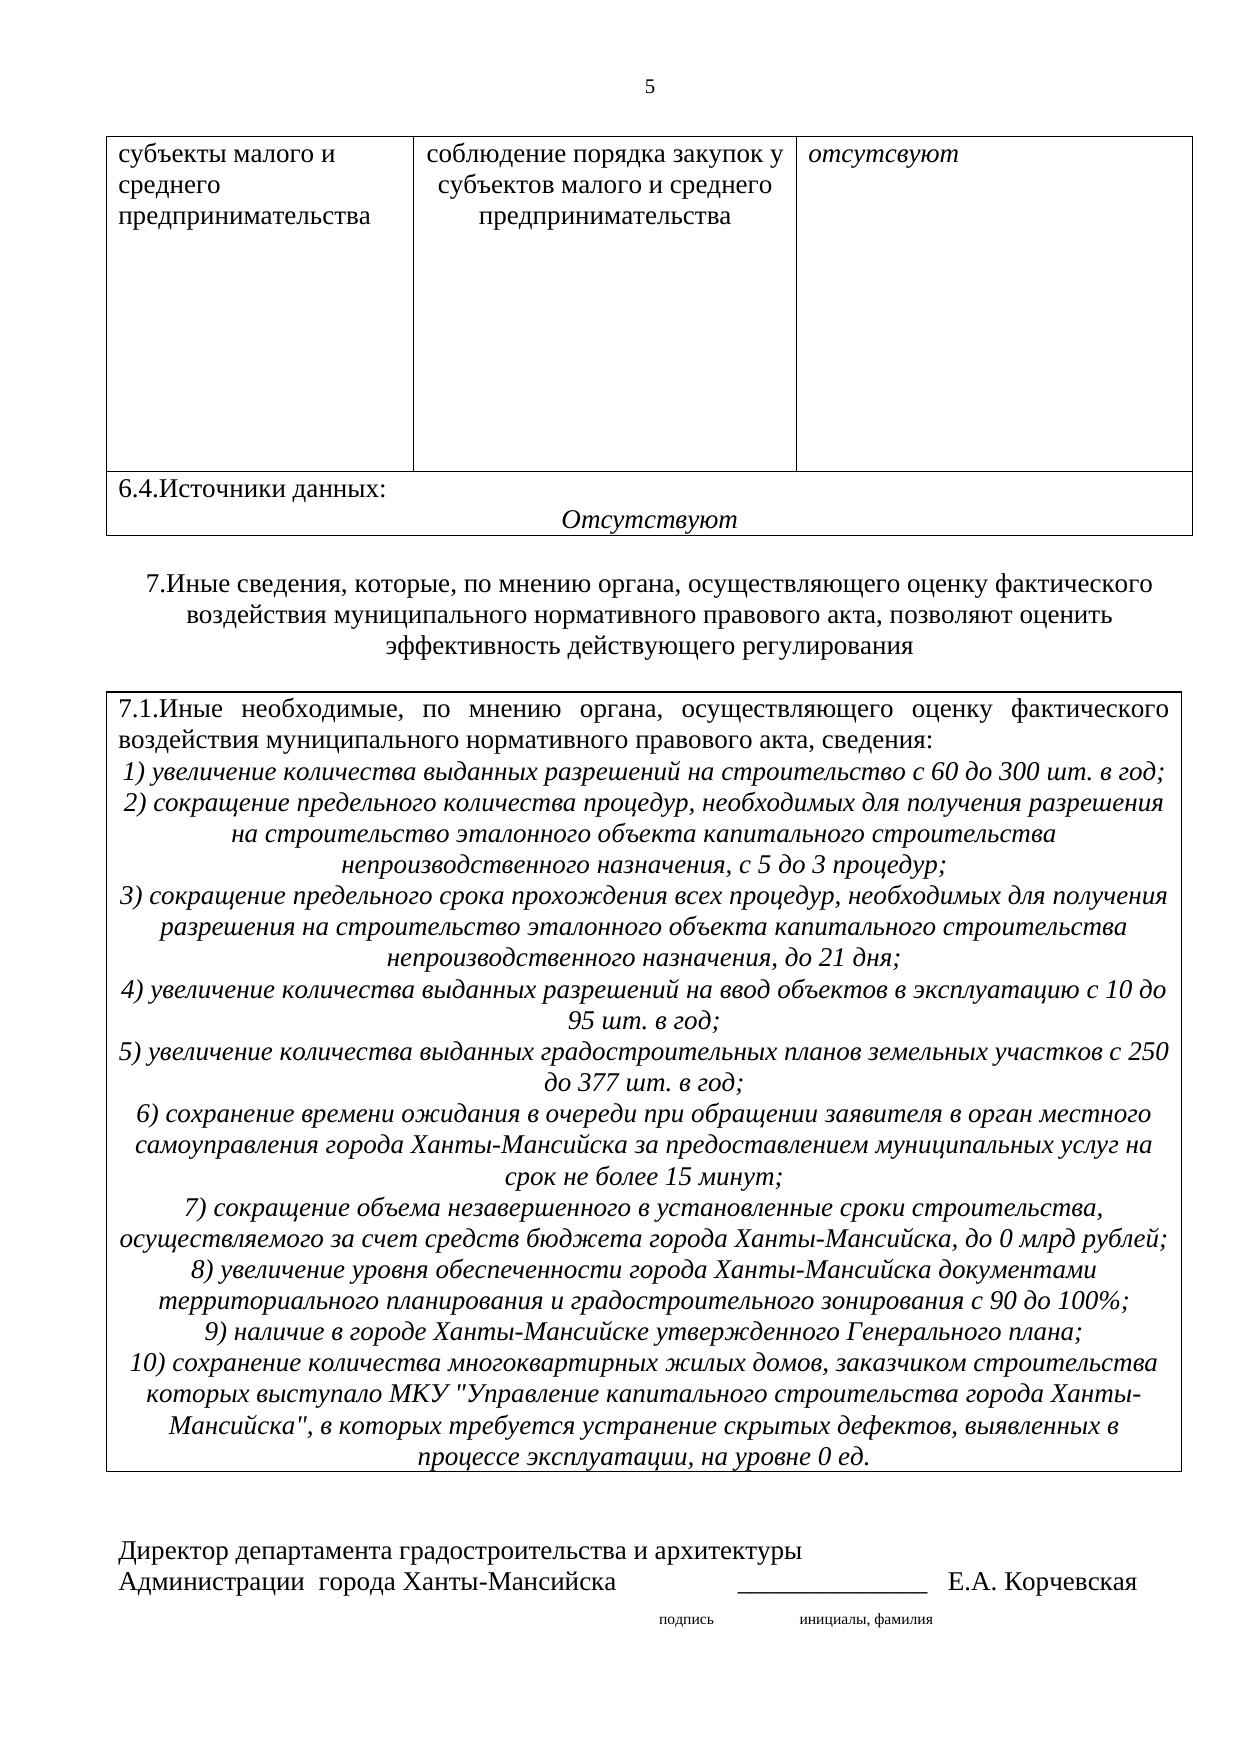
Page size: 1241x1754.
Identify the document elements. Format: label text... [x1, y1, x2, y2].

text 7.Иные сведения, которые, по мнению органа, осуществляющего оценку фактического воздействия муниципального нормативного правового акта, позволяют оценить эффективность действующего регулирования [118, 567, 1181, 660]
table_cell субъекты малого и среднего предпринимательства [107, 137, 413, 471]
table_header 7.1.Иные необходимые, по мнению органа, осуществляющего оценку фактического воздействия муниципального нормативного правового акта, сведения: 1) увеличение количества выданных разрешений на строительство с 60 до 300 шт. в год; 2) сокращение предельного количества процедур, необходимых для получения разрешения на строительство эталонного объекта капитального строительства непроизводственного назначения, с 5 до 3 процедур; 3) сокращение предельного срока прохождения всех процедур, необходимых для получения разрешения на строительство эталонного объекта капитального строительства непроизводственного назначения, до 21 дня; 4) увеличение количества выданных разрешений на ввод объектов в эксплуатацию с 10 до 95 шт. в год; 5) увеличение количества выданных градостроительных планов земельных участков с 250 до 377 шт. в год; 6) сохранение времени ожидания в очереди при обращении заявителя в орган местного самоуправления города Ханты-Мансийска за предоставлением муниципальных услуг на срок не более 15 минут; 7) сокращение объема незавершенного в установленные сроки строительства, осуществляемого за счет средств бюджета города Ханты-Мансийска, до 0 млрд рублей; 8) увеличение уровня обеспеченности города Ханты-Мансийска документами территориального планирования и градостроительного зонирования с 90 до 100%; 9) наличие в городе Ханты-Мансийске утвержденного Генерального плана; 10) сохранение количества многоквартирных жилых домов, заказчиком строительства которых выступало МКУ "Управление капитального строительства города Ханты-Мансийска", в которых требуется устранение скрытых дефектов, выявленных в процессе эксплуатации, на уровне 0 ед. [107, 693, 1181, 1471]
table_cell отсутсвуют [797, 137, 1192, 471]
text Директор департамента градостроительства и архитектуры [118, 1534, 1181, 1566]
text Администрации города Ханты-Мансийска ______________ Е.А. Корчевская [118, 1566, 1181, 1597]
table_cell 6.4.Источники данных: Отсутствуют [107, 472, 1192, 534]
text подпись инициалы, фамилия [118, 1597, 1181, 1628]
table_cell соблюдение порядка закупок у субъектов малого и среднего предпринимательства [414, 137, 796, 471]
